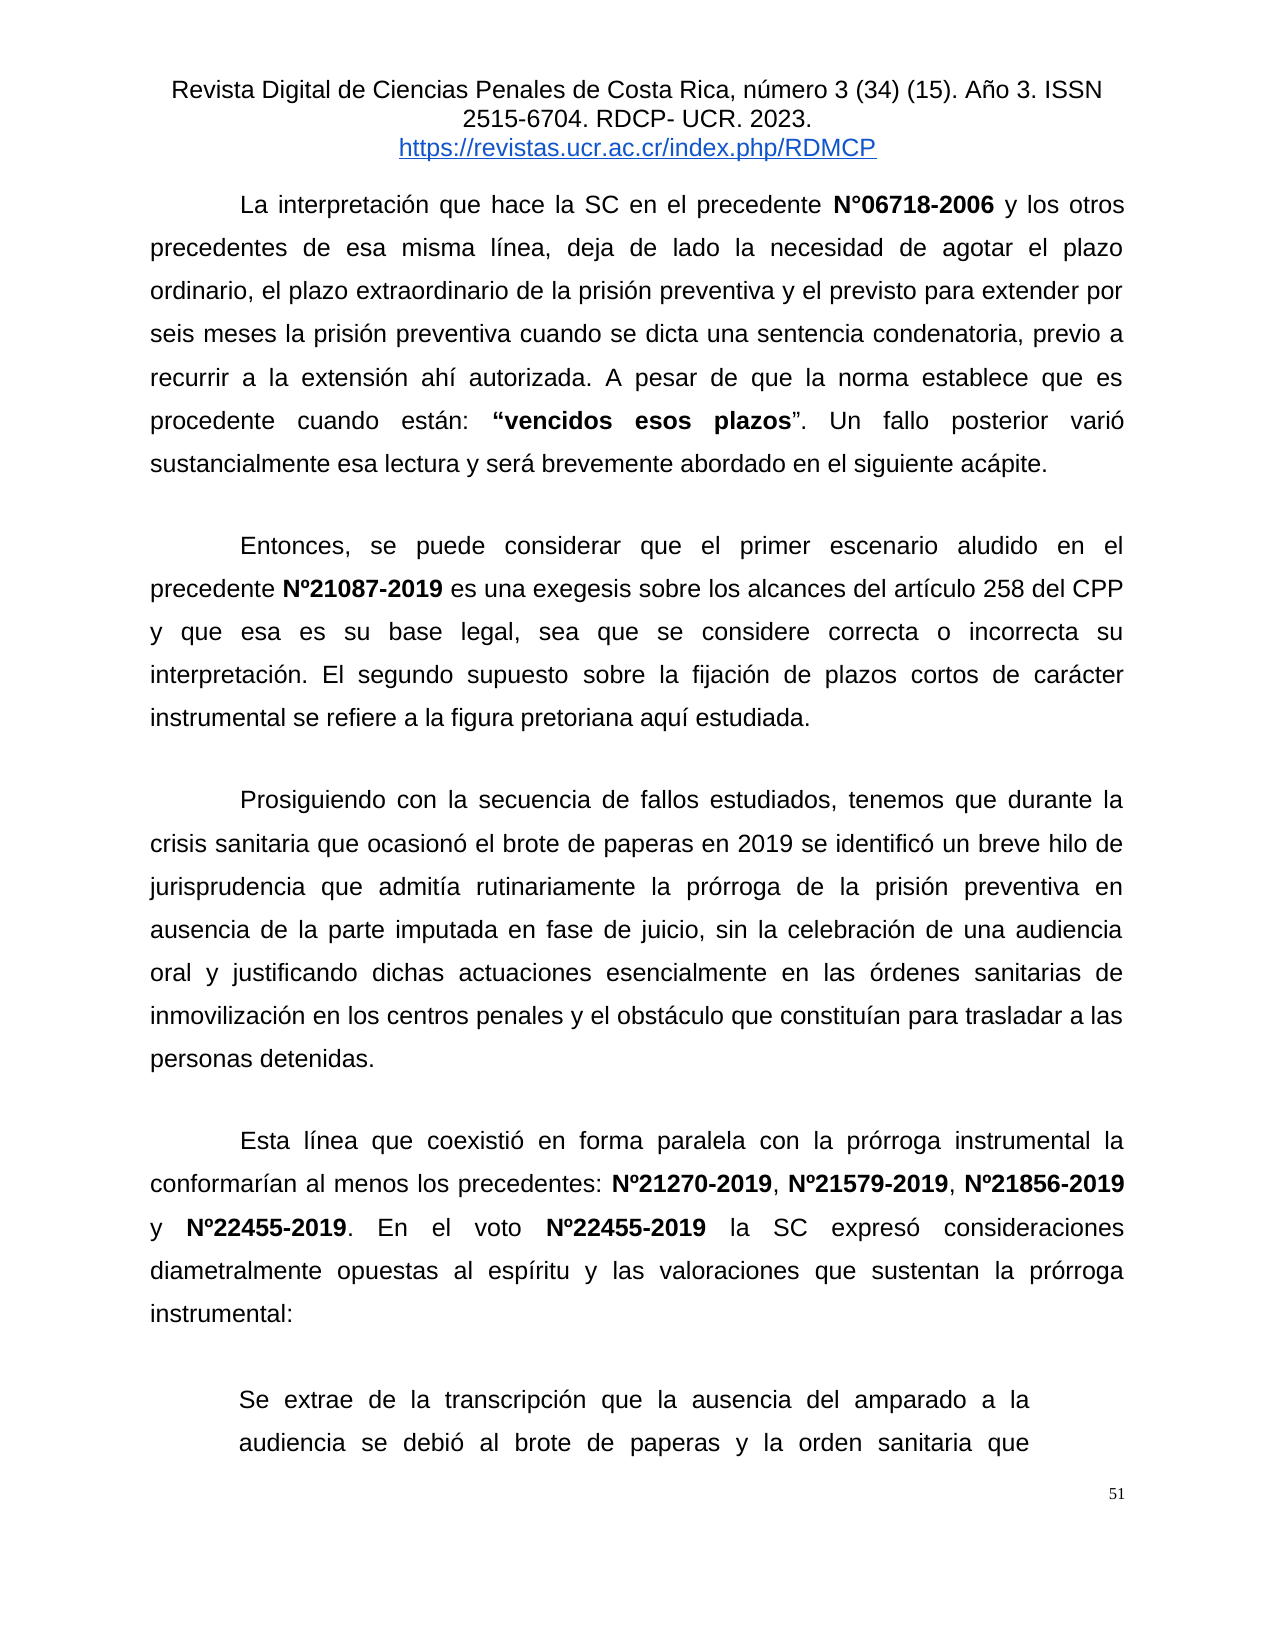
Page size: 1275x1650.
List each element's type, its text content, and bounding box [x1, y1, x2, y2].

text Prosiguiendo con la secuencia de fallos estudiados, tenemos que durante la crisis sanitaria que ocasionó el brote de paperas en 2019 se identificó un breve hilo de jurisprudencia que admitía rutinariamente la prórroga de la prisión preventiva en ausencia de la parte imputada en fase de juicio, sin la celebración de una audiencia oral y justificando dichas actuaciones esencialmente en las órdenes sanitarias de inmovilización en los centros penales y el obstáculo que constituían para trasladar a las personas detenidas. [150, 785, 1125, 1073]
text Entonces, se puede considerar que el primer escenario aludido en el precedente Nº21087-2019 es una exegesis sobre los alcances del artículo 258 del CPP y que esa es su base legal, sea que se considere correcta o incorrecta su interpretación. El segundo supuesto sobre la fijación de plazos cortos de carácter instrumental se refiere a la figura pretoriana aquí estudiada. [150, 531, 1125, 732]
text La interpretación que hace la SC en el precedente N°06718-2006 y los otros precedentes de esa misma línea, deja de lado la necesidad de agotar el plazo ordinario, el plazo extraordinario de la prisión preventiva y el previsto para extender por seis meses la prisión preventiva cuando se dicta una sentencia condenatoria, previo a recurrir a la extensión ahí autorizada. A pesar de que la norma establece que es procedente cuando están: “vencidos esos plazos”. Un fallo posterior varió sustancialmente esa lectura y será brevemente abordado en el siguiente acápite. [150, 190, 1125, 477]
text Esta línea que coexistió en forma paralela con la prórroga instrumental la conformarían al menos los precedentes: Nº21270-2019, Nº21579-2019, Nº21856-2019 y Nº22455-2019. En el voto Nº22455-2019 la SC expresó consideraciones diametralmente opuestas al espíritu y las valoraciones que sustentan la prórroga instrumental: [150, 1126, 1125, 1327]
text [239, 1385, 1031, 1457]
